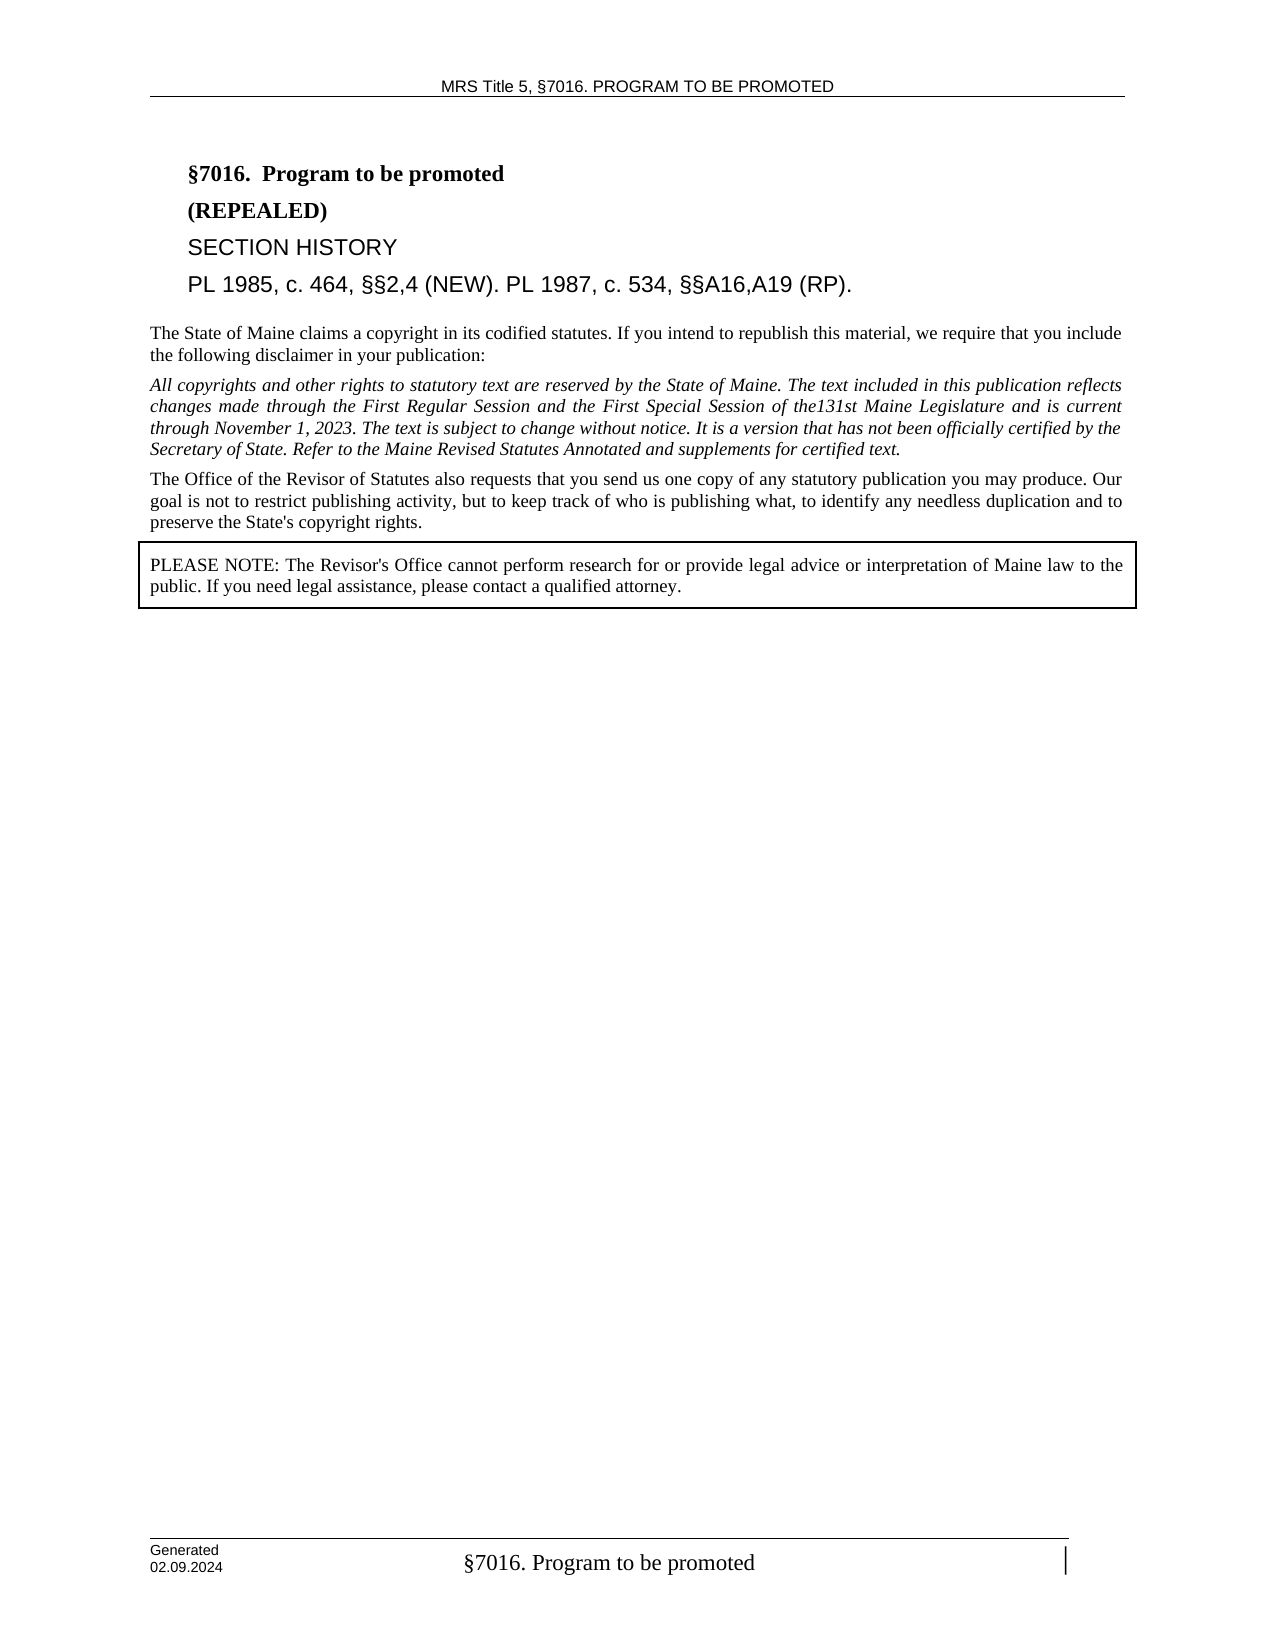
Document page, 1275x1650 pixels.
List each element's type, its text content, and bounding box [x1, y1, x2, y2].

text All copyrights and other rights to statutory text are reserved by the State of Maine. The text included in this publication reflects changes made through the First Regular Session and the First Special Session of the131st Maine Legislature and is current through November 1, 2023 . The text is subject to change without notice. It is a version that has not been officially certified by the Secretary of State. Refer to the Maine Revised Statutes Annotated and supplements for certified text. [150, 373, 1125, 460]
text PLEASE NOTE: The Revisor's Office cannot perform research for or provide legal advice or interpretation of Maine law to the public. If you need legal assistance, please contact a qualified attorney. [140, 543, 1135, 607]
text §7016. Program to be promoted [187, 160, 1125, 187]
text PL 1985, c. 464, §§2,4 (NEW). PL 1987, c. 534, §§A16,A19 (RP). [187, 271, 1125, 297]
text SECTION HISTORY [187, 234, 1125, 260]
text The State of Maine claims a copyright in its codified statutes. If you intend to republish this material, we require that you include the following disclaimer in your publication: [150, 322, 1125, 365]
text (REPEALED) [187, 197, 1125, 223]
text The Office of the Revisor of Statutes also requests that you send us one copy of any statutory publication you may produce. Our goal is not to restrict publishing activity, but to keep track of who is publishing what, to identify any needless duplication and to preserve the State's copyright rights. [150, 468, 1125, 533]
